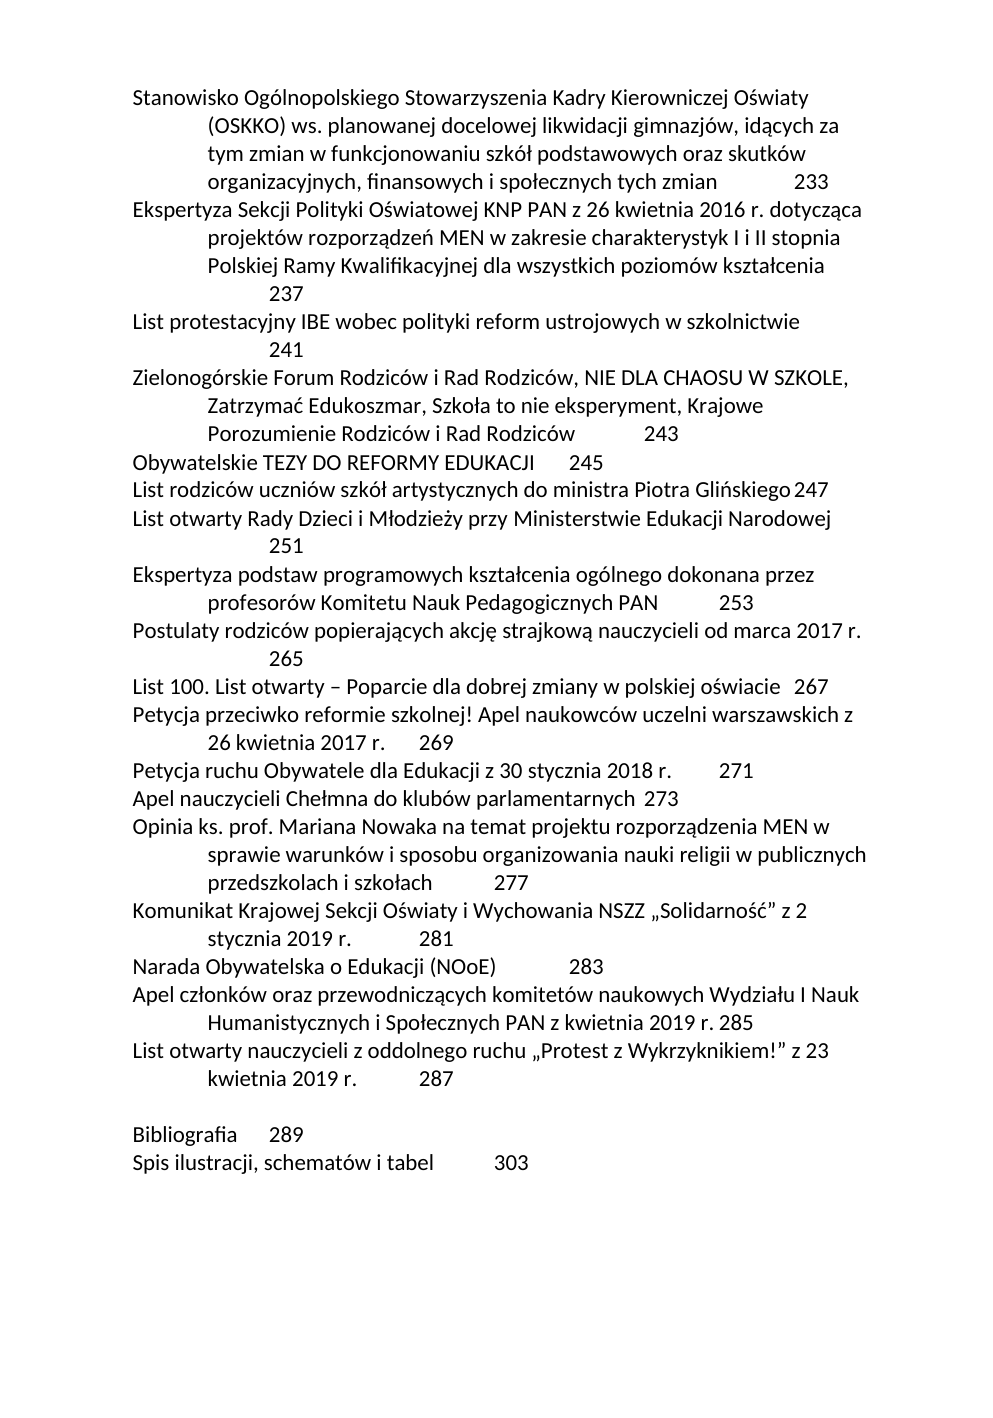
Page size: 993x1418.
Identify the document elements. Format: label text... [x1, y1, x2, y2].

text Opinia ks. prof. Mariana Nowaka na temat projektu rozporządzenia MEN w sprawie warunków i sposobu organizowania nauki religii w publicznych przedszkolach i szkołach 277 [132, 812, 870, 896]
text Spis ilustracji, schematów i tabel 303 [132, 1148, 870, 1176]
text Ekspertyza Sekcji Polityki Oświatowej KNP PAN z 26 kwietnia 2016 r. dotycząca projektów rozporządzeń MEN w zakresie charakterystyk I i II stopnia Polskiej Ramy Kwalifikacyjnej dla wszystkich poziomów kształcenia 237 [132, 195, 870, 307]
text Apel członków oraz przewodniczących komitetów naukowych Wydziału I Nauk Humanistycznych i Społecznych PAN z kwietnia 2019 r. 285 [132, 980, 870, 1036]
text List otwarty nauczycieli z oddolnego ruchu „Protest z Wykrzyknikiem!” z 23 kwietnia 2019 r. 287 [132, 1036, 870, 1092]
text Zielonogórskie Forum Rodziców i Rad Rodziców, NIE DLA CHAOSU W SZKOLE, Zatrzymać Edukoszmar, Szkoła to nie eksperyment, Krajowe Porozumienie Rodziców i Rad Rodziców 243 [132, 363, 870, 448]
text Apel nauczycieli Chełmna do klubów parlamentarnych 273 [132, 784, 870, 812]
text List otwarty Rady Dzieci i Młodzieży przy Ministerstwie Edukacji Narodowej 251 [132, 504, 870, 560]
text List rodziców uczniów szkół artystycznych do ministra Piotra Glińskiego 247 [132, 476, 870, 504]
text Petycja ruchu Obywatele dla Edukacji z 30 stycznia 2018 r. 271 [132, 756, 870, 784]
text Stanowisko Ogólnopolskiego Stowarzyszenia Kadry Kierowniczej Oświaty (OSKKO) ws. planowanej docelowej likwidacji gimnazjów, idących za tym zmian w funkcjonowaniu szkół podstawowych oraz skutków organizacyjnych, finansowych i społecznych tych zmian 233 [132, 83, 870, 195]
text List protestacyjny IBE wobec polityki reform ustrojowych w szkolnictwie 241 [132, 307, 870, 363]
text Obywatelskie TEZY DO REFORMY EDUKACJI 245 [132, 448, 870, 476]
text List 100. List otwarty – Poparcie dla dobrej zmiany w polskiej oświacie 267 [132, 672, 870, 700]
text Ekspertyza podstaw programowych kształcenia ogólnego dokonana przez profesorów Komitetu Nauk Pedagogicznych PAN 253 [132, 560, 870, 616]
text Komunikat Krajowej Sekcji Oświaty i Wychowania NSZZ „Solidarność” z 2 stycznia 2019 r. 281 [132, 896, 870, 952]
text Postulaty rodziców popierających akcję strajkową nauczycieli od marca 2017 r. 265 [132, 616, 870, 672]
text Bibliografia 289 [132, 1120, 870, 1148]
text Petycja przeciwko reformie szkolnej! Apel naukowców uczelni warszawskich z 26 kwietnia 2017 r. 269 [132, 700, 870, 756]
text Narada Obywatelska o Edukacji (NOoE) 283 [132, 952, 870, 980]
